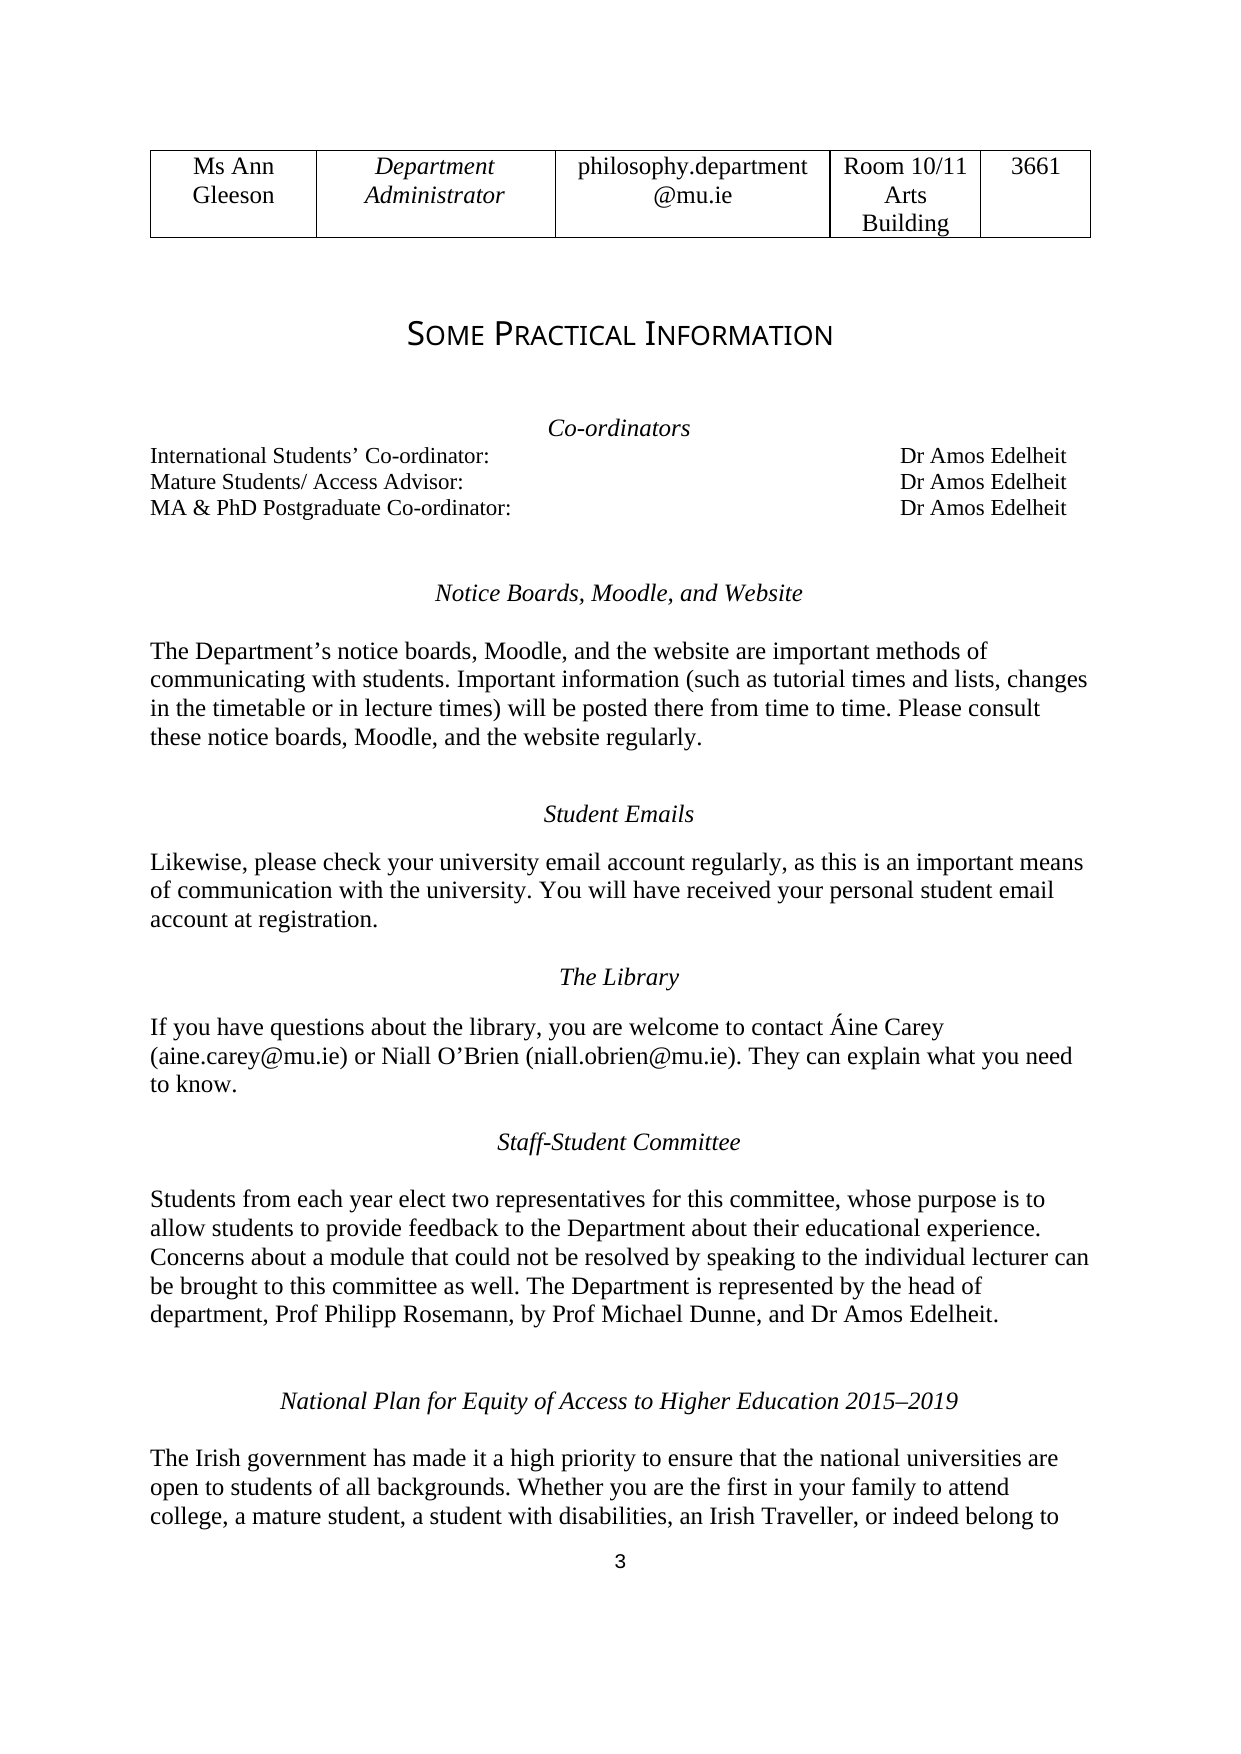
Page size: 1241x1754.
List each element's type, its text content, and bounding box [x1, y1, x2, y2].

text Staff-Student Committee [150, 1127, 1090, 1156]
table_cell Department Administrator [317, 151, 555, 237]
text If you have questions about the library, you are welcome to contact Áine Carey (aine.carey@mu.ie) or Niall O’Brien (niall.obrien@mu.ie). They can explain what you need to know. [150, 1012, 1090, 1098]
text The Library [150, 962, 1090, 990]
text International Students’ Co-ordinator: Dr Amos Edelheit [150, 442, 1090, 468]
text MA & PhD Postgraduate Co-ordinator: Dr Amos Edelheit [150, 494, 1090, 521]
text Students from each year elect two representatives for this committee, whose purpose is to allow students to provide feedback to the Department about their educational experience. Concerns about a module that could not be resolved by speaking to the individual lecturer can be brought to this committee as well. The Department is represented by the head of department, Prof Philipp Rosemann, by Prof Michael Dunne, and Dr Amos Edelheit. [150, 1184, 1090, 1328]
text Notice Boards, Moodle, and Website [150, 578, 1090, 607]
table_cell 3661 [981, 151, 1090, 237]
text The Department’s notice boards, Moodle, and the website are important methods of communicating with students. Important information (such as tutorial times and lists, changes in the timetable or in lecture times) will be posted there from time to time. Please consult these notice boards, Moodle, and the website regularly. [150, 636, 1090, 751]
text Student Emails [150, 799, 1090, 827]
table_cell Ms Ann Gleeson [151, 151, 316, 237]
text National Plan for Equity of Access to Higher Education 2015–2019 [150, 1386, 1090, 1414]
text Co-ordinators [150, 413, 1090, 442]
text Mature Students/ Access Advisor: Dr Amos Edelheit [150, 468, 1090, 494]
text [150, 1443, 1090, 1529]
text Some Practical Information [150, 310, 1090, 356]
text Likewise, please check your university email account regularly, as this is an important means of communication with the university. You will have received your personal student email account at registration. [150, 847, 1090, 933]
table_cell Room 10/11 Arts Building [831, 151, 980, 237]
table_cell philosophy.department@mu.ie [556, 151, 829, 237]
